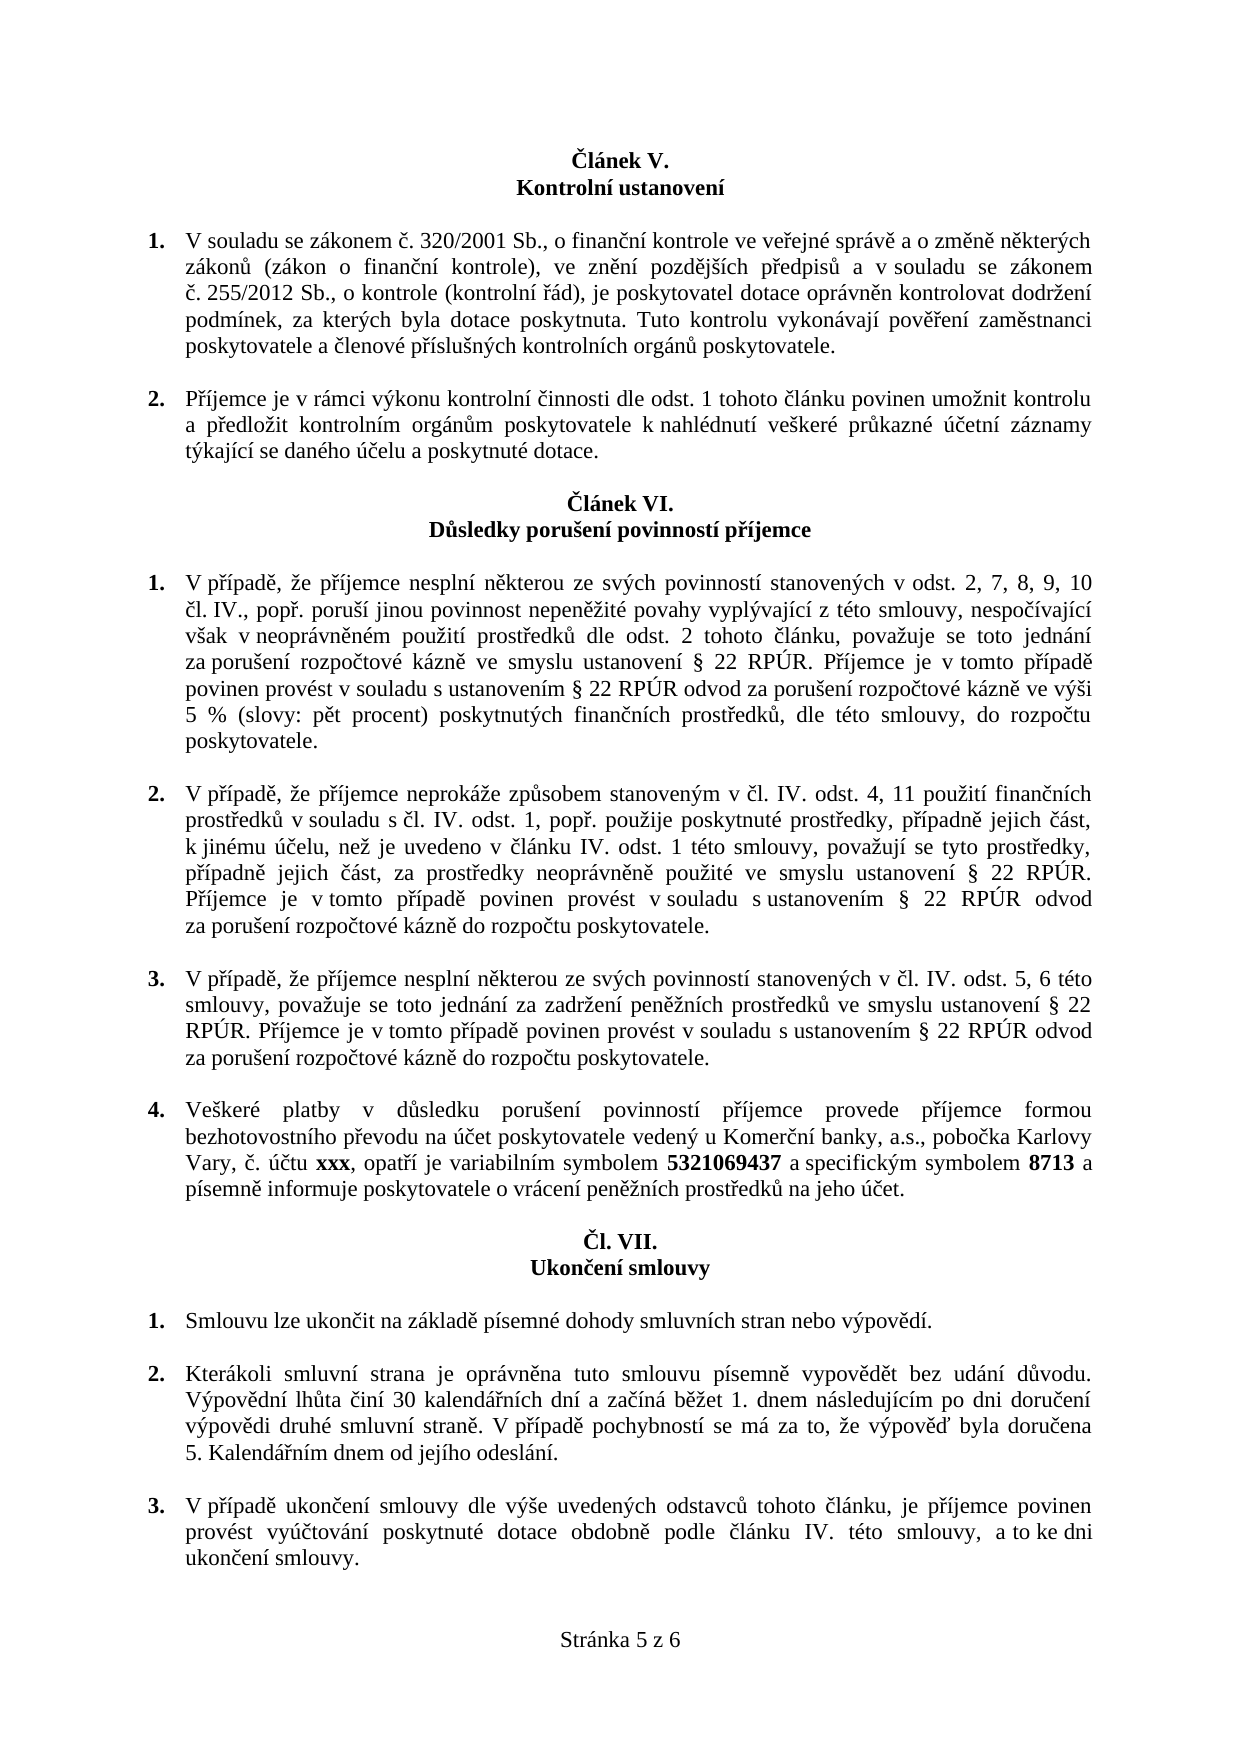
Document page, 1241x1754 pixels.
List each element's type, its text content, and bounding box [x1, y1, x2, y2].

list Smlouvu lze ukončit na základě písemné dohody smluvních stran nebo výpovědí. [148, 1307, 1093, 1333]
text Ukončení smlouvy [148, 1254, 1093, 1281]
text Článek VI. [148, 490, 1093, 517]
list V případě, že příjemce nesplní některou ze svých povinností stanovených v odst. 2, 7, 8, 9, 10 čl. IV., popř. poruší jinou povinnost nepeněžité povahy vyplývající z této smlouvy, nespočívající však v neoprávněném použití prostředků dle odst. 2 tohoto článku, považuje se toto jednání za porušení rozpočtové kázně ve smyslu ustanovení § 22 RPÚR. Příjemce je v tomto případě povinen provést v souladu s ustanovením § 22 RPÚR odvod za porušení rozpočtové kázně ve výši 5 % (slovy: pět procent) poskytnutých finančních prostředků, dle této smlouvy, do rozpočtu poskytovatele. [148, 569, 1093, 754]
list Příjemce je v rámci výkonu kontrolní činnosti dle odst. 1 tohoto článku povinen umožnit kontrolu a předložit kontrolním orgánům poskytovatele k nahlédnutí veškeré průkazné účetní záznamy týkající se daného účelu a poskytnuté dotace. [148, 385, 1093, 464]
list V případě, že příjemce nesplní některou ze svých povinností stanovených v čl. IV. odst. 5, 6 této smlouvy, považuje se toto jednání za zadržení peněžních prostředků ve smyslu ustanovení § 22 RPÚR. Příjemce je v tomto případě povinen provést v souladu s ustanovením § 22 RPÚR odvod za porušení rozpočtové kázně do rozpočtu poskytovatele. [148, 964, 1093, 1070]
text Kontrolní ustanovení [148, 174, 1093, 200]
text Důsledky porušení povinností příjemce [148, 517, 1093, 543]
text Článek V. [148, 148, 1093, 174]
list Veškeré platby v důsledku porušení povinností příjemce provede příjemce formou bezhotovostního převodu na účet poskytovatele vedený u Komerční banky, a.s., pobočka Karlovy Vary, č. účtu xxx, opatří je variabilním symbolem 5321069437 a specifickým symbolem 8713 a písemně informuje poskytovatele o vrácení peněžních prostředků na jeho účet. [148, 1096, 1093, 1202]
list V souladu se zákonem č. 320/2001 Sb., o finanční kontrole ve veřejné správě a o změně některých zákonů (zákon o finanční kontrole), ve znění pozdějších předpisů a v souladu se zákonem č. 255/2012 Sb., o kontrole (kontrolní řád), je poskytovatel dotace oprávněn kontrolovat dodržení podmínek, za kterých byla dotace poskytnuta. Tuto kontrolu vykonávají pověření zaměstnanci poskytovatele a členové příslušných kontrolních orgánů poskytovatele. [148, 227, 1093, 358]
text Čl. VII. [148, 1228, 1093, 1254]
list V případě ukončení smlouvy dle výše uvedených odstavců tohoto článku, je příjemce povinen provést vyúčtování poskytnuté dotace obdobně podle článku IV. této smlouvy, a to ke dni ukončení smlouvy. [148, 1492, 1093, 1571]
list V případě, že příjemce neprokáže způsobem stanoveným v čl. IV. odst. 4, 11 použití finančních prostředků v souladu s čl. IV. odst. 1, popř. použije poskytnuté prostředky, případně jejich část, k jinému účelu, než je uvedeno v článku IV. odst. 1 této smlouvy, považují se tyto prostředky, případně jejich část, za prostředky neoprávněně použité ve smyslu ustanovení § 22 RPÚR. Příjemce je v tomto případě povinen provést v souladu s ustanovením § 22 RPÚR odvod za porušení rozpočtové kázně do rozpočtu poskytovatele. [148, 780, 1093, 938]
list Kterákoli smluvní strana je oprávněna tuto smlouvu písemně vypovědět bez udání důvodu. Výpovědní lhůta činí 30 kalendářních dní a začíná běžet 1. dnem následujícím po dni doručení výpovědi druhé smluvní straně. V případě pochybností se má za to, že výpověď byla doručena 5. Kalendářním dnem od jejího odeslání. [148, 1360, 1093, 1465]
